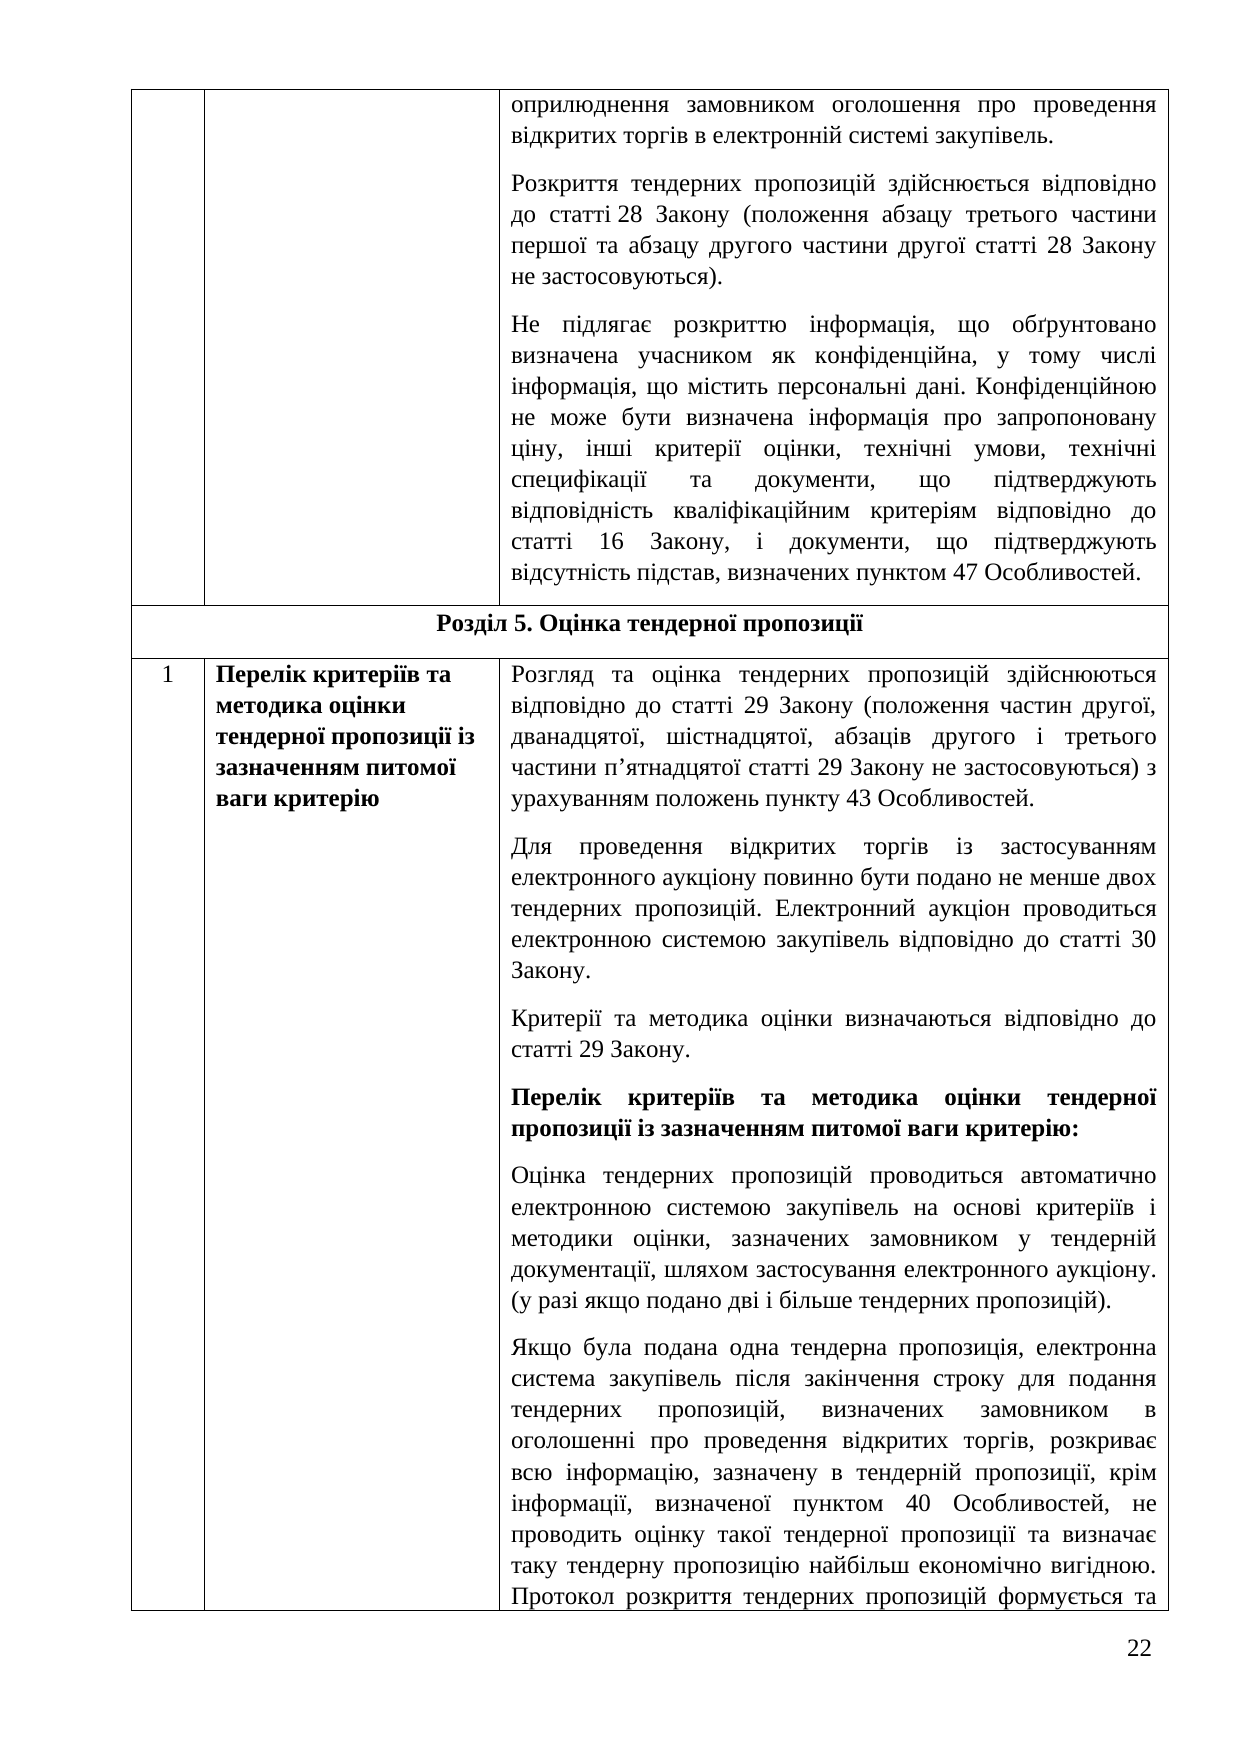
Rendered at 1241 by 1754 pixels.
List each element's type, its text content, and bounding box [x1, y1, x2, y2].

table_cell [205, 90, 499, 605]
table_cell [500, 659, 1168, 1609]
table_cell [500, 90, 1168, 605]
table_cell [205, 659, 499, 1609]
table_cell 1 [132, 659, 204, 1609]
table_cell Розділ 5. Оцінка тендерної пропозиції [132, 606, 1168, 658]
table_cell 2 [132, 90, 204, 605]
